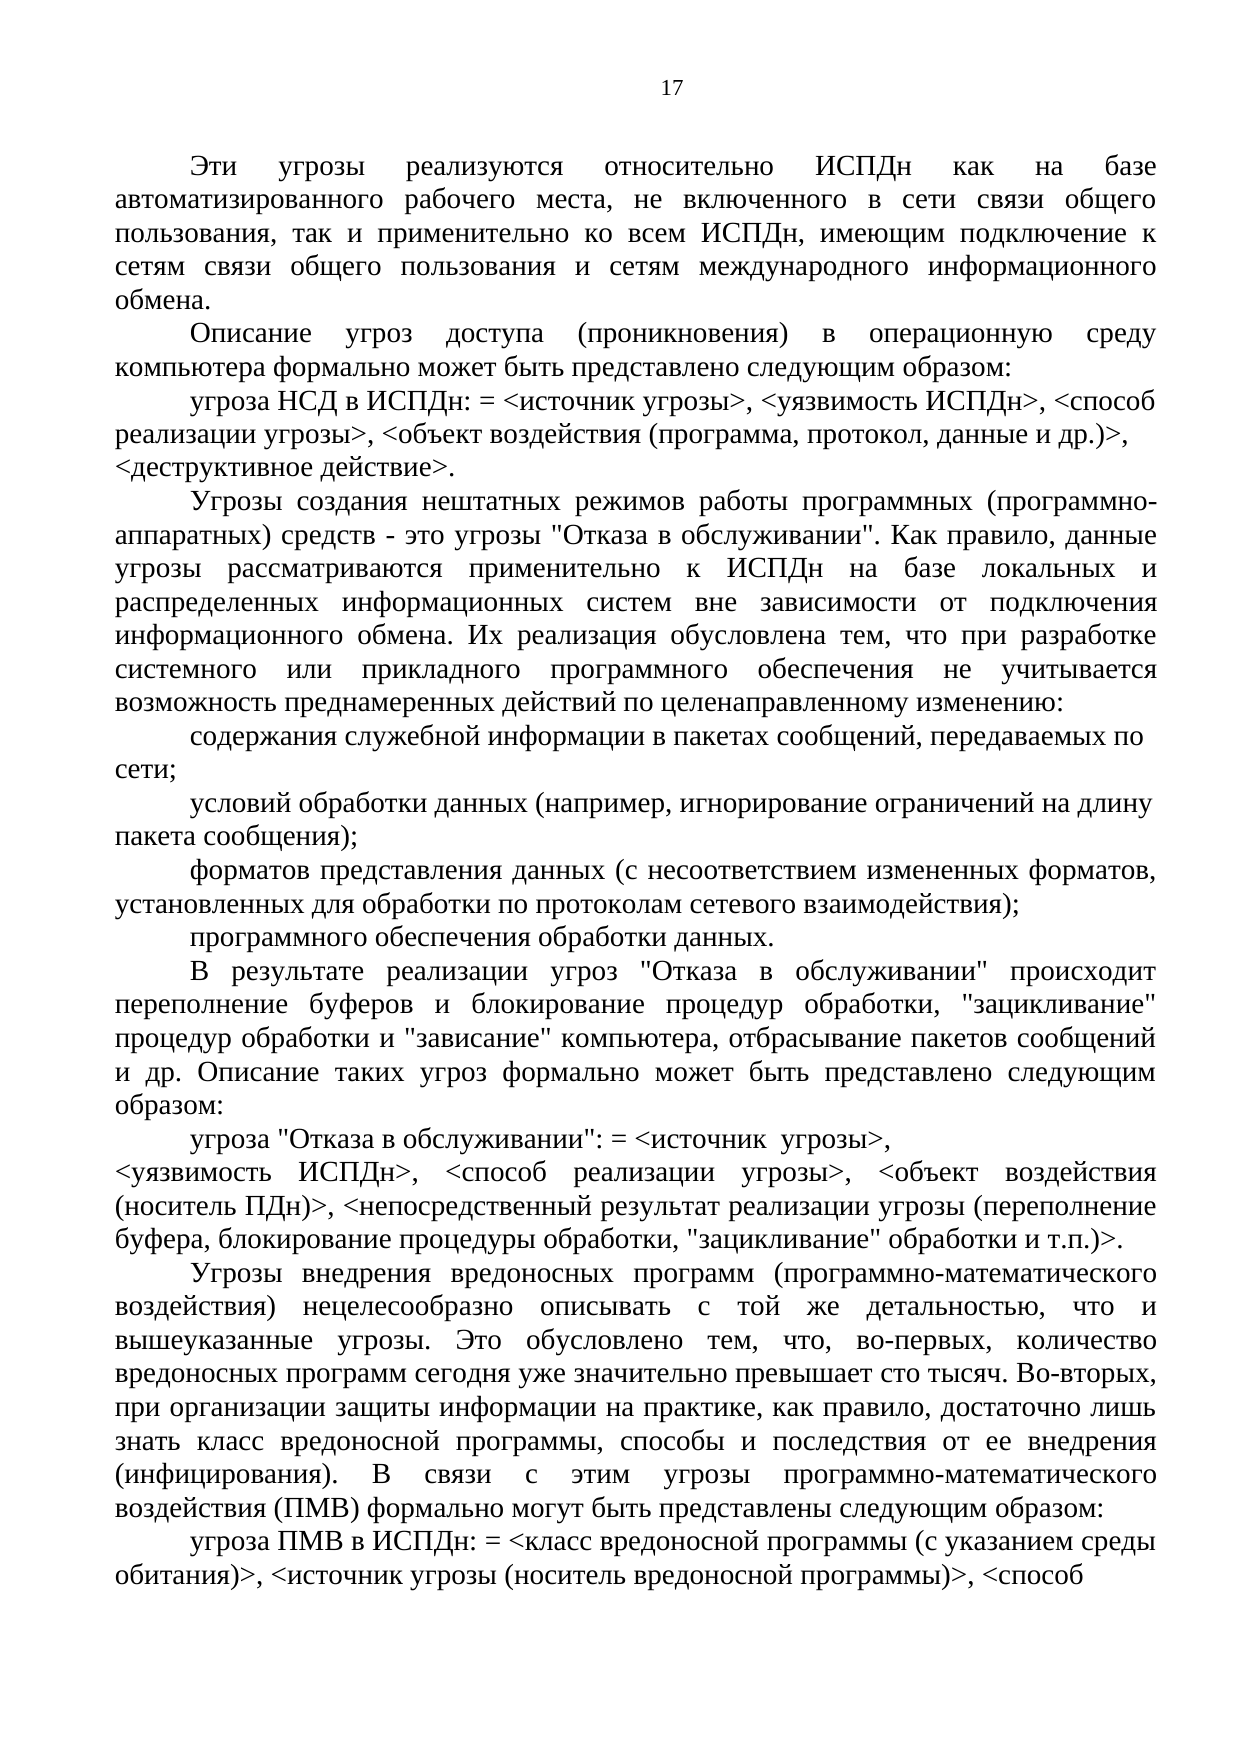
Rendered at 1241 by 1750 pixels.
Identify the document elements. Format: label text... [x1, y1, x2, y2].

text Эти угрозы реализуются относительно ИСПДн как на базе автоматизированного рабочего места, не включенного в сети связи общего пользования, так и применительно ко всем ИСПДн, имеющим подключение к сетям связи общего пользования и сетям международного информационного обмена. [114, 148, 1157, 316]
text условий обработки данных (например, игнорирование ограничений на длину [189, 785, 1192, 819]
text Угрозы создания нештатных режимов работы программных (программно- аппаратных) средств - это угрозы "Отказа в обслуживании". Как правило, данные угрозы рассматриваются применительно к ИСПДн на базе локальных и распределенных информационных систем вне зависимости от подключения информационного обмена. Их реализация обусловлена тем, что при разработке системного или прикладного программного обеспечения не учитывается возможность преднамеренных действий по целенаправленному изменению: [114, 483, 1158, 718]
text <уязвимость ИСПДн>, <способ реализации угрозы>, <объект воздействия (носитель ПДн)>, <непосредственный результат реализации угрозы (переполнение буфера, блокирование процедуры обработки, "зацикливание" обработки и т.п.)>. [114, 1154, 1157, 1255]
text Описание угроз доступа (проникновения) в операционную среду компьютера формально может быть представлено следующим образом: [114, 316, 1157, 383]
text <деструктивное действие>. [114, 450, 1192, 483]
text угроза НСД в ИСПДн: = <источник угрозы>, <уязвимость ИСПДн>, <способ реализации угрозы>, <объект воздействия (программа, протокол, данные и др.)>, [114, 383, 1157, 450]
text форматов представления данных (с несоответствием измененных форматов, установленных для обработки по протоколам сетевого взаимодействия); [114, 852, 1157, 919]
text В результате реализации угроз "Отказа в обслуживании" происходит переполнение буферов и блокирование процедур обработки, "зацикливание" процедур обработки и "зависание" компьютера, отбрасывание пакетов сообщений и др. Описание таких угроз формально может быть представлено следующим образом: [114, 953, 1157, 1121]
text угроза "Отказа в обслуживании": = <источник угрозы>, [189, 1121, 1192, 1154]
text сети; [114, 752, 1192, 785]
text Угрозы внедрения вредоносных программ (программно-математического воздействия) нецелесообразно описывать с той же детальностью, что и вышеуказанные угрозы. Это обусловлено тем, что, во-первых, количество вредоносных программ сегодня уже значительно превышает сто тысяч. Во-вторых, при организации защиты информации на практике, как правило, достаточно лишь знать класс вредоносной программы, способы и последствия от ее внедрения (инфицирования). В связи с этим угрозы программно-математического воздействия (ПМВ) формально могут быть представлены следующим образом: [114, 1255, 1158, 1523]
text угроза ПМВ в ИСПДн: = <класс вредоносной программы (с указанием среды обитания)>, <источник угрозы (носитель вредоносной программы)>, <способ [114, 1523, 1157, 1590]
text пакета сообщения); [114, 819, 1192, 852]
text программного обеспечения обработки данных. [189, 919, 1192, 953]
text содержания служебной информации в пакетах сообщений, передаваемых по [189, 718, 1192, 752]
